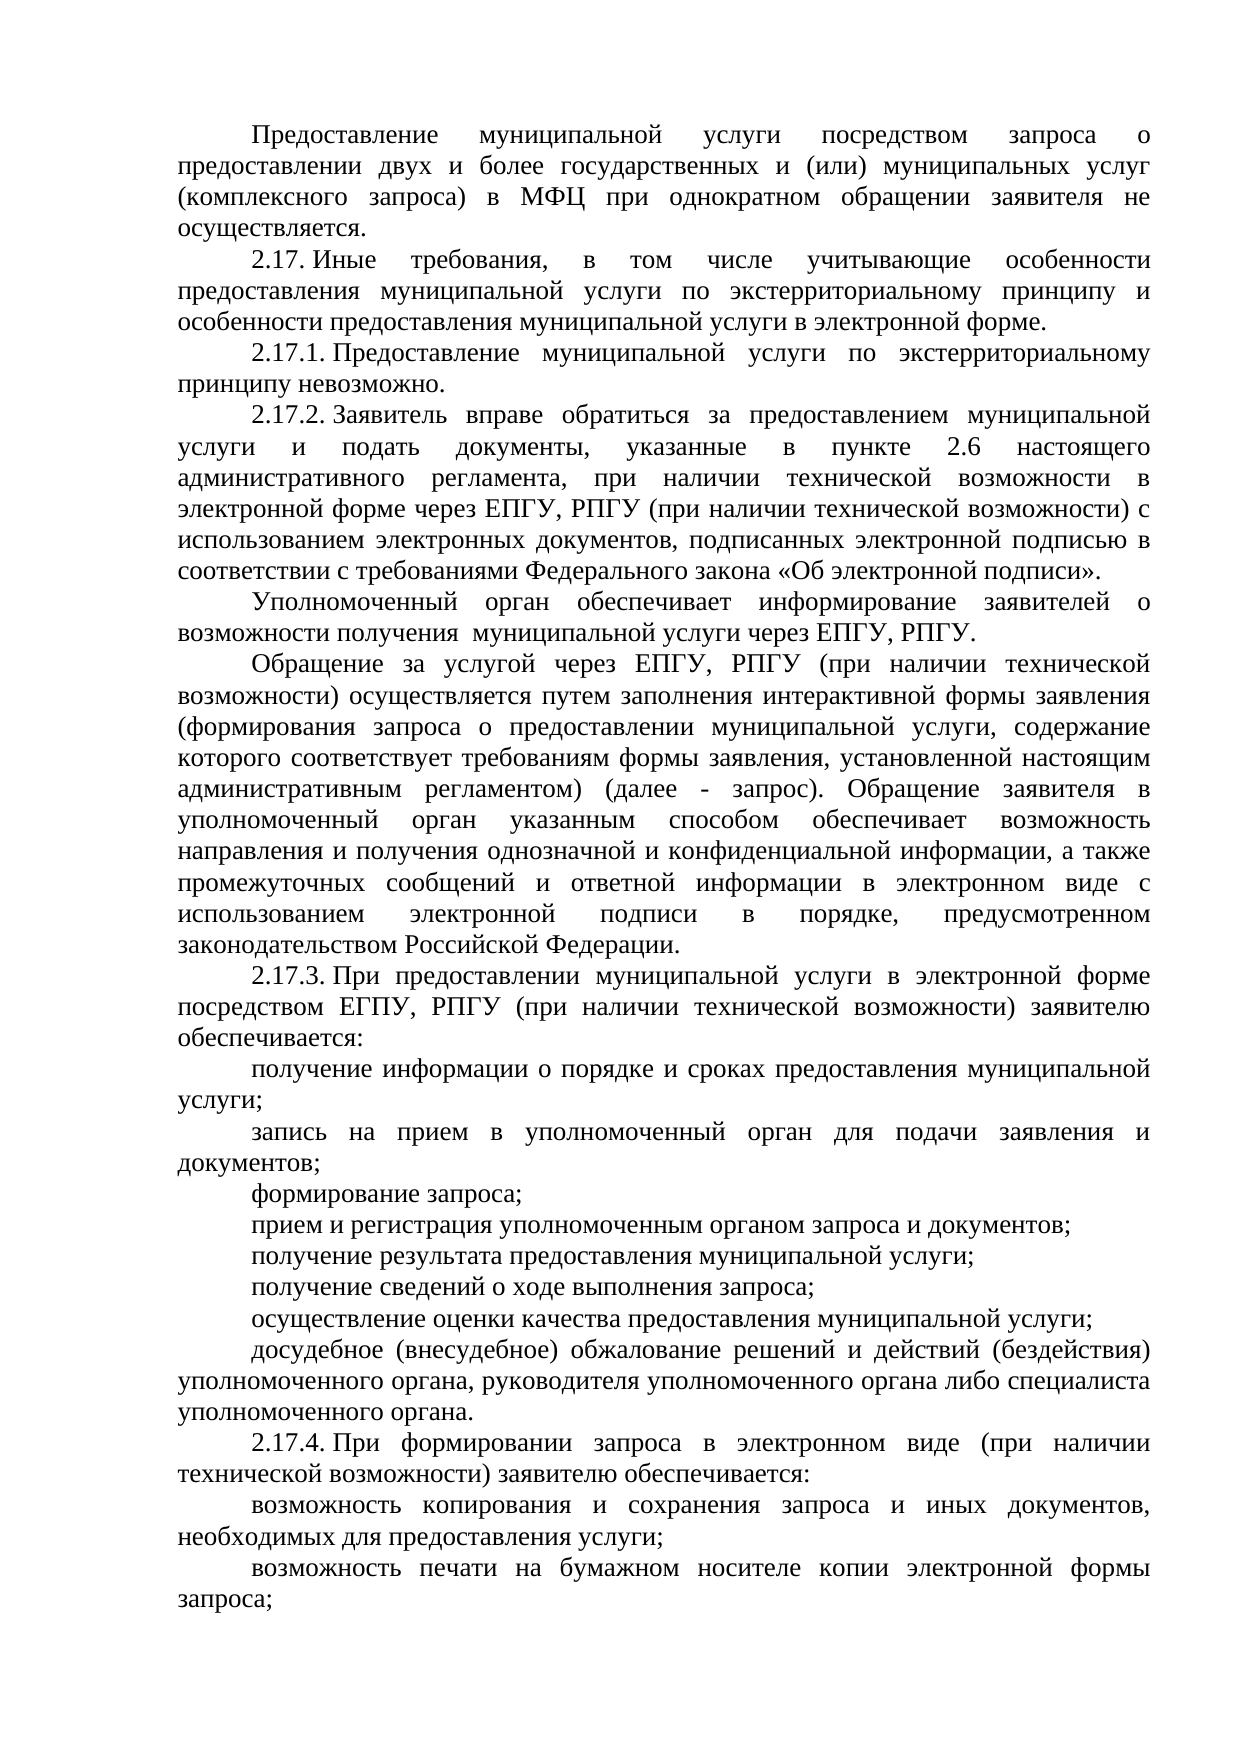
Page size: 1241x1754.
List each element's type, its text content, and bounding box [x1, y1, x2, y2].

text 2.17..Иные требования, в том числе учитывающие особенности предоставления муниципальной услуги по экстерриториальному принципу и особенности предоставления муниципальной услуги в электронной форме. [177, 243, 1152, 336]
text получение результата предоставления муниципальной услуги; [177, 1239, 1152, 1271]
text осуществление оценки качества предоставления муниципальной услуги; [177, 1302, 1152, 1333]
text 2.17.3..При предоставлении муниципальной услуги в электронной форме посредством ЕГПУ, РПГУ (при наличии технической возможности) заявителю обеспечивается: [177, 959, 1152, 1052]
text получение сведений о ходе выполнения запроса; [177, 1271, 1152, 1302]
text формирование запроса; [177, 1177, 1152, 1208]
text 2.17.2..Заявитель вправе обратиться за предоставлением муниципальной услуги и подать документы, указанные в пункте 2.6 настоящего административного регламента, при наличии технической возможности в электронной форме через ЕПГУ, РПГУ (при наличии технической возможности) с использованием электронных документов, подписанных электронной подписью в соответствии с требованиями Федерального закона «Об электронной подписи». [177, 398, 1152, 585]
text возможность копирования и сохранения запроса и иных документов, необходимых для предоставления услуги; [177, 1488, 1152, 1551]
text 2.17.1..Предоставление муниципальной услуги по экстерриториальному принципу невозможно. [177, 336, 1152, 398]
text Уполномоченный орган обеспечивает информирование заявителей о возможности получения муниципальной услуги через ЕПГУ, РПГУ. [177, 585, 1152, 648]
text 2.17.4..При формировании запроса в электронном виде (при наличии технической возможности) заявителю обеспечивается: [177, 1426, 1152, 1488]
text Обращение за услугой через ЕПГУ, РПГУ (при наличии технической возможности) осуществляется путем заполнения интерактивной формы заявления (формирования запроса о предоставлении муниципальной услуги, содержание которого соответствует требованиям формы заявления, установленной настоящим административным регламентом) (далее - запрос). Обращение заявителя в уполномоченный орган указанным способом обеспечивает возможность направления и получения однозначной и конфиденциальной информации, а также промежуточных сообщений и ответной информации в электронном виде с использованием электронной подписи в порядке, предусмотренном законодательством Российской Федерации. [177, 648, 1152, 959]
text получение информации о порядке и сроках предоставления муниципальной услуги; [177, 1052, 1152, 1115]
text Предоставление муниципальной услуги посредством запроса о предоставлении двух и более государственных и (или) муниципальных услуг (комплексного запроса) в МФЦ при однократном обращении заявителя не осуществляется. [177, 118, 1152, 243]
text запись на прием в уполномоченный орган для подачи заявления и документов; [177, 1115, 1152, 1177]
text прием и регистрация уполномоченным органом запроса и документов; [177, 1208, 1152, 1239]
text возможность печати на бумажном носителе копии электронной формы запроса; [177, 1551, 1152, 1613]
text досудебное (внесудебное) обжалование решений и действий (бездействия) уполномоченного органа, руководителя уполномоченного органа либо специалиста уполномоченного органа. [177, 1333, 1152, 1426]
